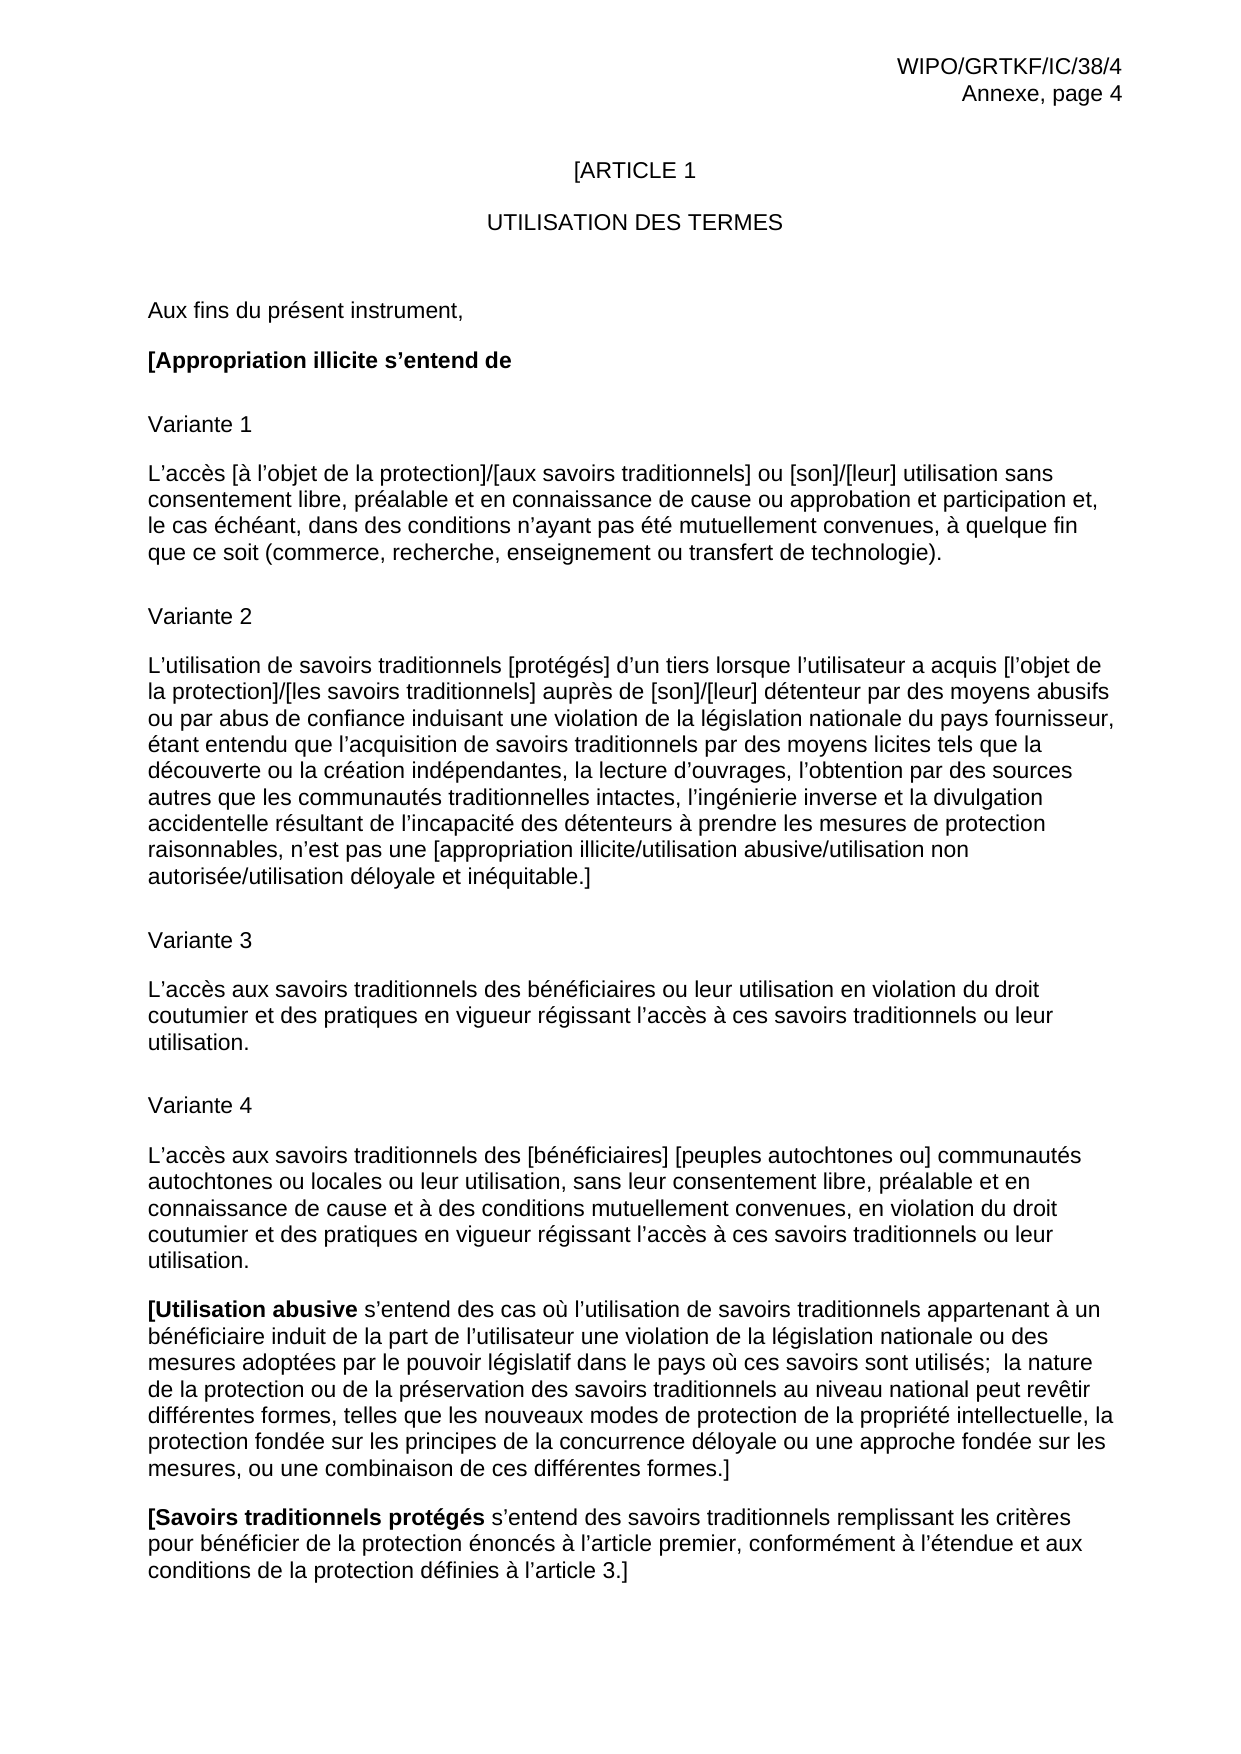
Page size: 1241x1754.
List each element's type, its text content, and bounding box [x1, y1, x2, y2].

text L’accès [à l’objet de la protection]/[aux savoirs traditionnels] ou [son]/[leur] utilisation sans consentement libre, préalable et en connaissance de cause ou approbation et participation et, le cas échéant, dans des conditions n’ayant pas été mutuellement convenues, à quelque fin que ce soit (commerce, recherche, enseignement ou transfert de technologie). [148, 460, 1122, 565]
text Aux fins du présent instrument, [148, 297, 1122, 324]
text L’utilisation de savoirs traditionnels [protégés] d’un tiers lorsque l’utilisateur a acquis [l’objet de la protection]/[les savoirs traditionnels] auprès de [son]/[leur] détenteur par des moyens abusifs ou par abus de confiance induisant une violation de la législation nationale du pays fournisseur, étant entendu que l’acquisition de savoirs traditionnels par des moyens licites tels que la découverte ou la création indépendantes, la lecture d’ouvrages, l’obtention par des sources autres que les communautés traditionnelles intactes, l’ingénierie inverse et la divulgation accidentelle résultant de l’incapacité des détenteurs à prendre les mesures de protection raisonnables, n’est pas une [appropriation illicite/utilisation abusive/utilisation non autorisée/utilisation déloyale et inéquitable.] [148, 652, 1122, 889]
text [Utilisation abusive s’entend des cas où l’utilisation de savoirs traditionnels appartenant à un bénéficiaire induit de la part de l’utilisateur une violation de la législation nationale ou des mesures adoptées par le pouvoir législatif dans le pays où ces savoirs sont utilisés; la nature de la protection ou de la préservation des savoirs traditionnels au niveau national peut revêtir différentes formes, telles que les nouveaux modes de protection de la propriété intellectuelle, la protection fondée sur les principes de la concurrence déloyale ou une approche fondée sur les mesures, ou une combinaison de ces différentes formes.] [148, 1296, 1122, 1481]
text Variante 1 [148, 411, 1122, 437]
subtitle Utilisation des termes [148, 208, 1122, 235]
text [Savoirs traditionnels protégés s’entend des savoirs traditionnels remplissant les critères pour bénéficier de la protection énoncés à l’article premier, conformément à l’étendue et aux conditions de la protection définies à l’article 3.] [148, 1504, 1122, 1583]
text Variante 4 [148, 1092, 1122, 1119]
text L’accès aux savoirs traditionnels des [bénéficiaires] [peuples autochtones ou] communautés autochtones ou locales ou leur utilisation, sans leur consentement libre, préalable et en connaissance de cause et à des conditions mutuellement convenues, en violation du droit coutumier et des pratiques en vigueur régissant l’accès à ces savoirs traditionnels ou leur utilisation. [148, 1142, 1122, 1273]
text Variante 2 [148, 603, 1122, 629]
subtitle [Article 1 [148, 157, 1122, 183]
text Variante 3 [148, 927, 1122, 953]
text [Appropriation illicite s’entend de [148, 347, 1122, 373]
text L’accès aux savoirs traditionnels des bénéficiaires ou leur utilisation en violation du droit coutumier et des pratiques en vigueur régissant l’accès à ces savoirs traditionnels ou leur utilisation. [148, 976, 1122, 1055]
